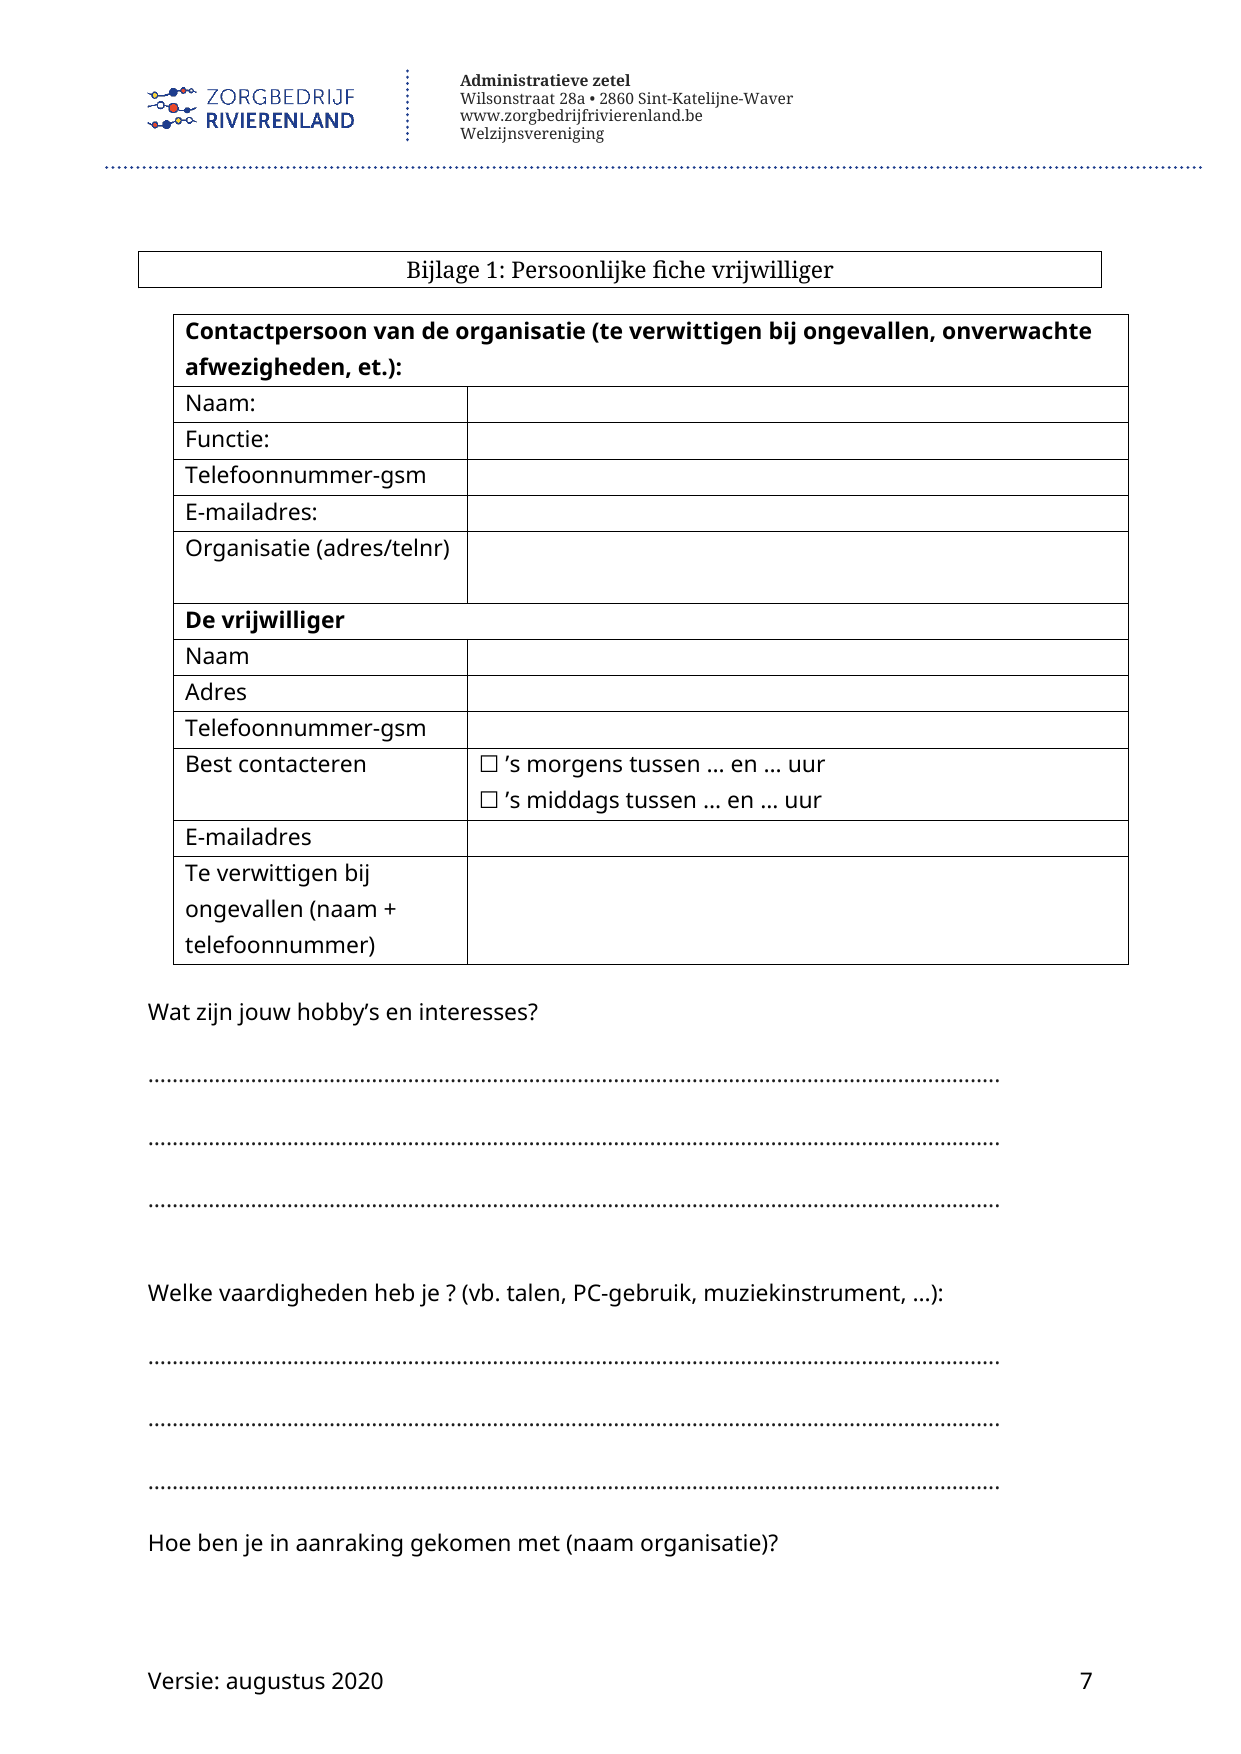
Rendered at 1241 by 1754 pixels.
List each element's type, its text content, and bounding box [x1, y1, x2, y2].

table_header Contactpersoon van de organisatie (te verwittigen bij ongevallen, onverwachte afwezigheden, et.): [174, 315, 1128, 386]
text ………………………………………..………………………………………..……………………………………….. [148, 1465, 1092, 1496]
table_cell [468, 857, 1128, 964]
table_cell [468, 387, 1128, 422]
text Hoe ben je in aanraking gekomen met (naam organisatie)? [148, 1527, 1092, 1558]
text Wat zijn jouw hobby’s en interesses? [148, 996, 1092, 1027]
text ………………………………………..………………………………………..……………………………………….. [148, 1058, 1092, 1090]
table_cell [468, 460, 1128, 494]
table_cell [468, 640, 1128, 675]
text ………………………………………..………………………………………..……………………………………….. [148, 1340, 1092, 1371]
table_cell [468, 423, 1128, 458]
table_cell [468, 712, 1128, 747]
table_cell De vrijwilliger [174, 604, 1128, 639]
table_cell [468, 496, 1128, 531]
table_cell Best contacteren [174, 749, 467, 819]
picture [147, 87, 354, 129]
text Bijlage 1: Persoonlijke fiche vrijwilliger [139, 252, 1101, 287]
table_cell ’s morgens tussen … en … uur ’s middags tussen … en … uur [468, 749, 1128, 819]
text ………………………………………..………………………………………..……………………………………….. [148, 1402, 1092, 1433]
text ………………………………………..………………………………………..……………………………………….. [148, 1183, 1092, 1215]
table_cell [468, 676, 1128, 711]
table_cell [468, 821, 1128, 856]
table_cell Telefoonnummer-gsm [174, 460, 467, 494]
table_cell E-mailadres: [174, 496, 467, 531]
table_cell [468, 532, 1128, 603]
table_cell Organisatie (adres/telnr) [174, 532, 467, 603]
table_cell Adres [174, 676, 467, 711]
table_cell Functie: [174, 423, 467, 458]
table_cell Te verwittigen bij ongevallen (naam + telefoonnummer) [174, 857, 467, 964]
table_cell E-mailadres [174, 821, 467, 856]
table_cell Naam: [174, 387, 467, 422]
table_cell Naam [174, 640, 467, 675]
text Welke vaardigheden heb je ? (vb. talen, PC-gebruik, muziekinstrument, …): [148, 1277, 1092, 1308]
table_cell Telefoonnummer-gsm [174, 712, 467, 747]
text ………………………………………..………………………………………..……………………………………….. [148, 1121, 1092, 1152]
